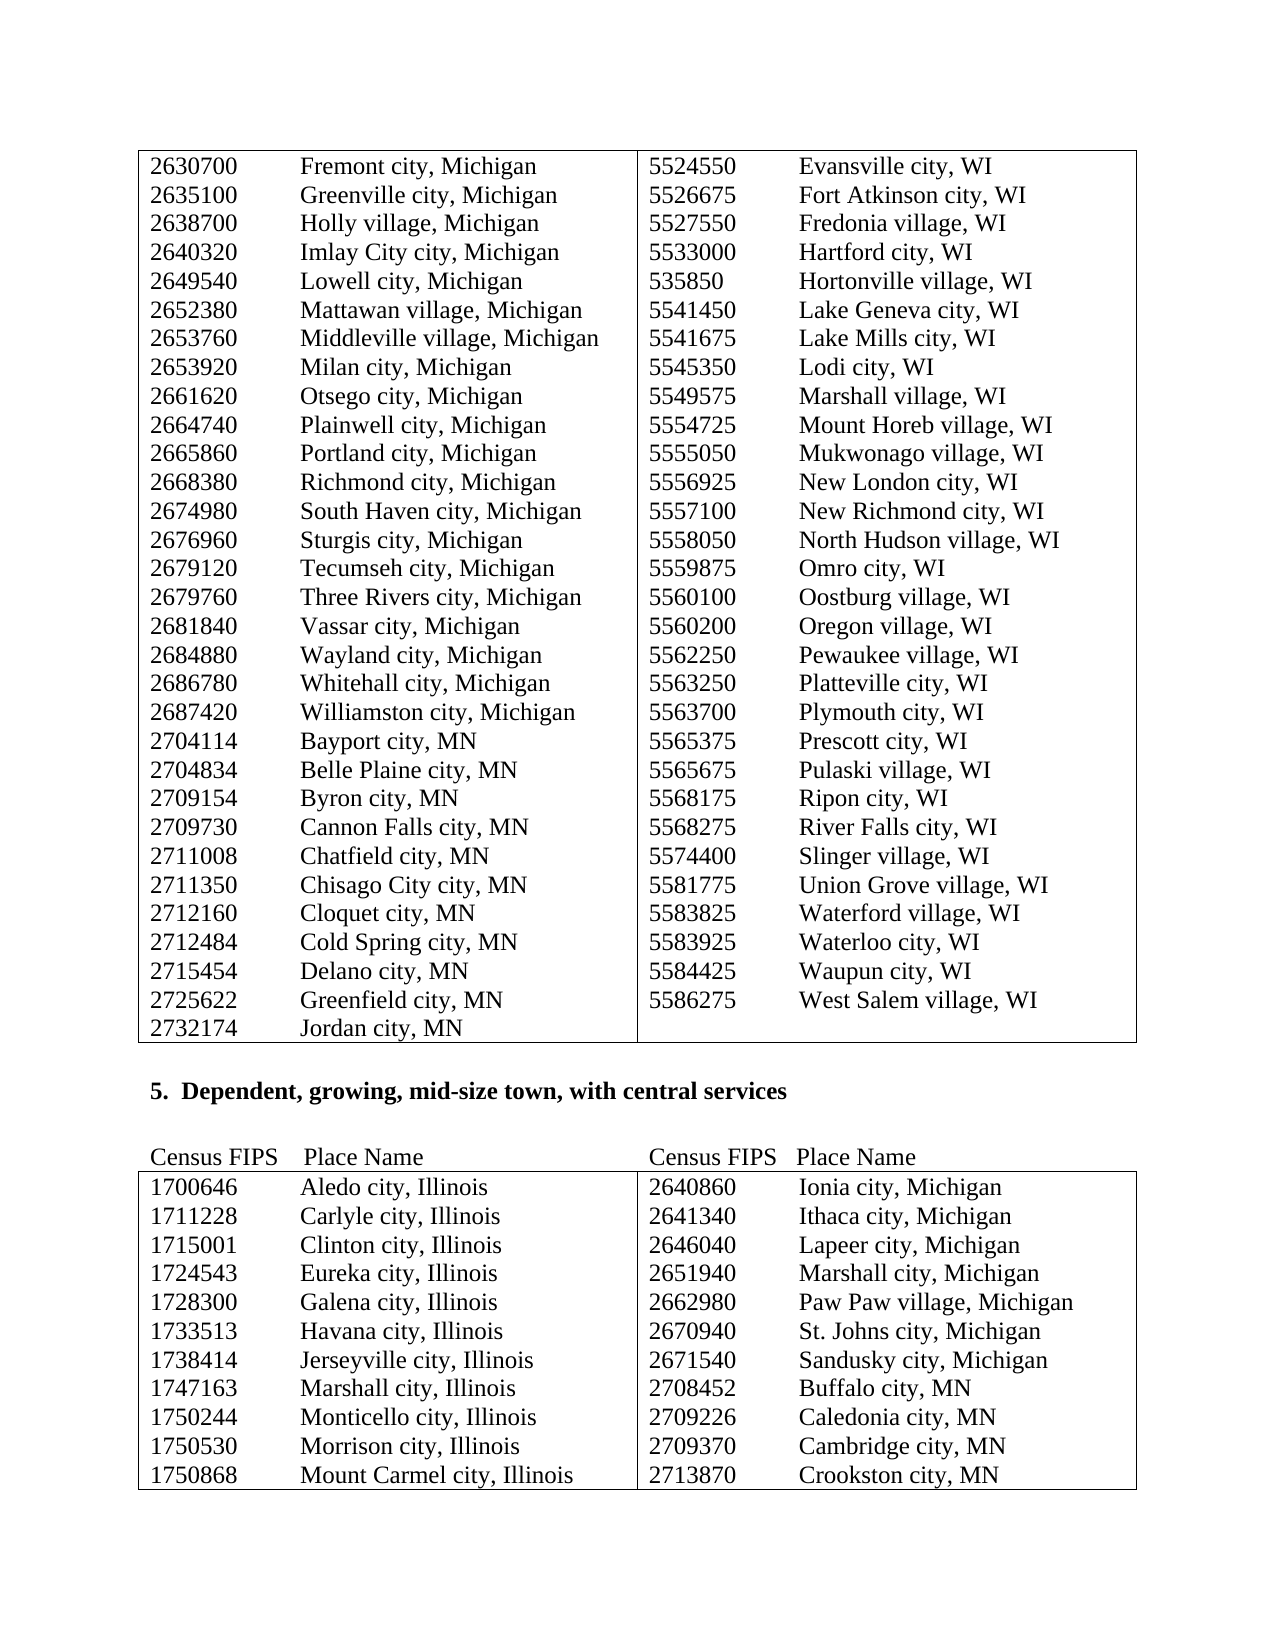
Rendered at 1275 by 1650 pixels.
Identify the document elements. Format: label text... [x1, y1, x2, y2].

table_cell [139, 151, 637, 1042]
table_header Census FIPS Place Name [139, 1143, 637, 1171]
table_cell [638, 1172, 1136, 1488]
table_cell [638, 151, 1136, 1042]
table_header Census FIPS Place Name [638, 1143, 1136, 1171]
text 5. Dependent, growing, mid-size town, with central services [150, 1076, 1125, 1105]
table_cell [139, 1172, 637, 1488]
